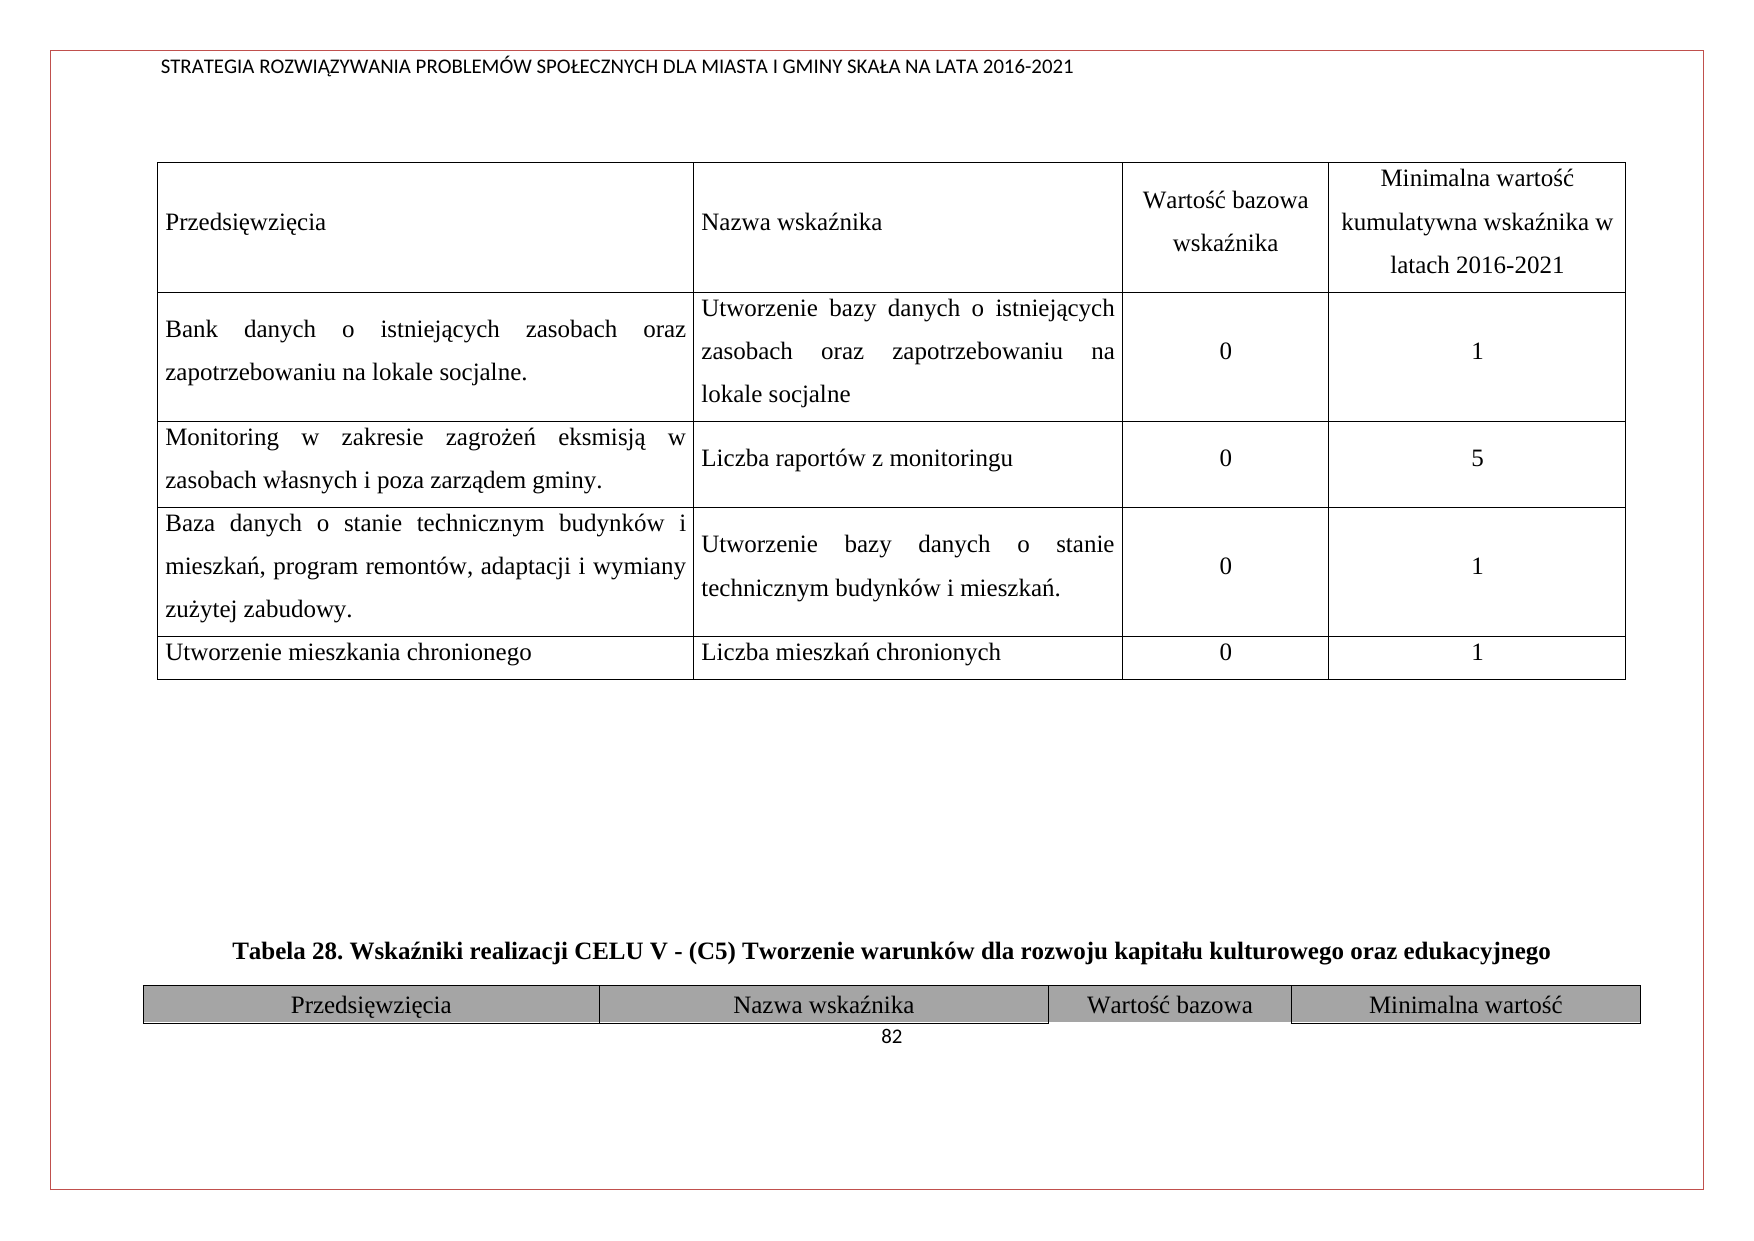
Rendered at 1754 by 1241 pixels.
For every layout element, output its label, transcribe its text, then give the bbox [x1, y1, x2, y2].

table_cell Utworzenie mieszkania chronionego [158, 637, 693, 679]
table_cell 0 [1123, 637, 1328, 679]
table_cell Liczba mieszkań chronionych [694, 637, 1122, 679]
table_header Wartość bazowa wskaźnika [1123, 163, 1328, 292]
text Tabela 28. Wskaźniki realizacji CELU V - (C5) Tworzenie warunków dla rozwoju kapitału kulturowego oraz edukacyjnego [147, 936, 1636, 964]
table_cell 0 [1123, 422, 1328, 507]
table_cell 1 [1329, 637, 1625, 679]
table_header Nazwa wskaźnika [600, 986, 1048, 1022]
table_cell 5 [1329, 422, 1625, 507]
table_header Przedsięwzięcia [144, 986, 599, 1022]
table_cell Utworzenie bazy danych o stanie technicznym budynków i mieszkań. [694, 508, 1122, 636]
table_cell 1 [1329, 293, 1625, 421]
table_header Nazwa wskaźnika [694, 163, 1122, 292]
table_header Minimalna wartość kumulatywna wskaźnika w latach 2016-2021 [1329, 163, 1625, 292]
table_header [1292, 986, 1640, 1022]
table_cell Baza danych o stanie technicznym budynków i mieszkań, program remontów, adaptacji i wymiany zużytej zabudowy. [158, 508, 693, 636]
table_cell Liczba raportów z monitoringu [694, 422, 1122, 507]
table_cell Bank danych o istniejących zasobach oraz zapotrzebowaniu na lokale socjalne. [158, 293, 693, 421]
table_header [1049, 986, 1291, 1022]
table_cell 0 [1123, 508, 1328, 636]
table_cell Monitoring w zakresie zagrożeń eksmisją w zasobach własnych i poza zarządem gminy. [158, 422, 693, 507]
table_header Przedsięwzięcia [158, 163, 693, 292]
table_cell Utworzenie bazy danych o istniejących zasobach oraz zapotrzebowaniu na lokale socjalne [694, 293, 1122, 421]
table_cell 1 [1329, 508, 1625, 636]
table_cell 0 [1123, 293, 1328, 421]
